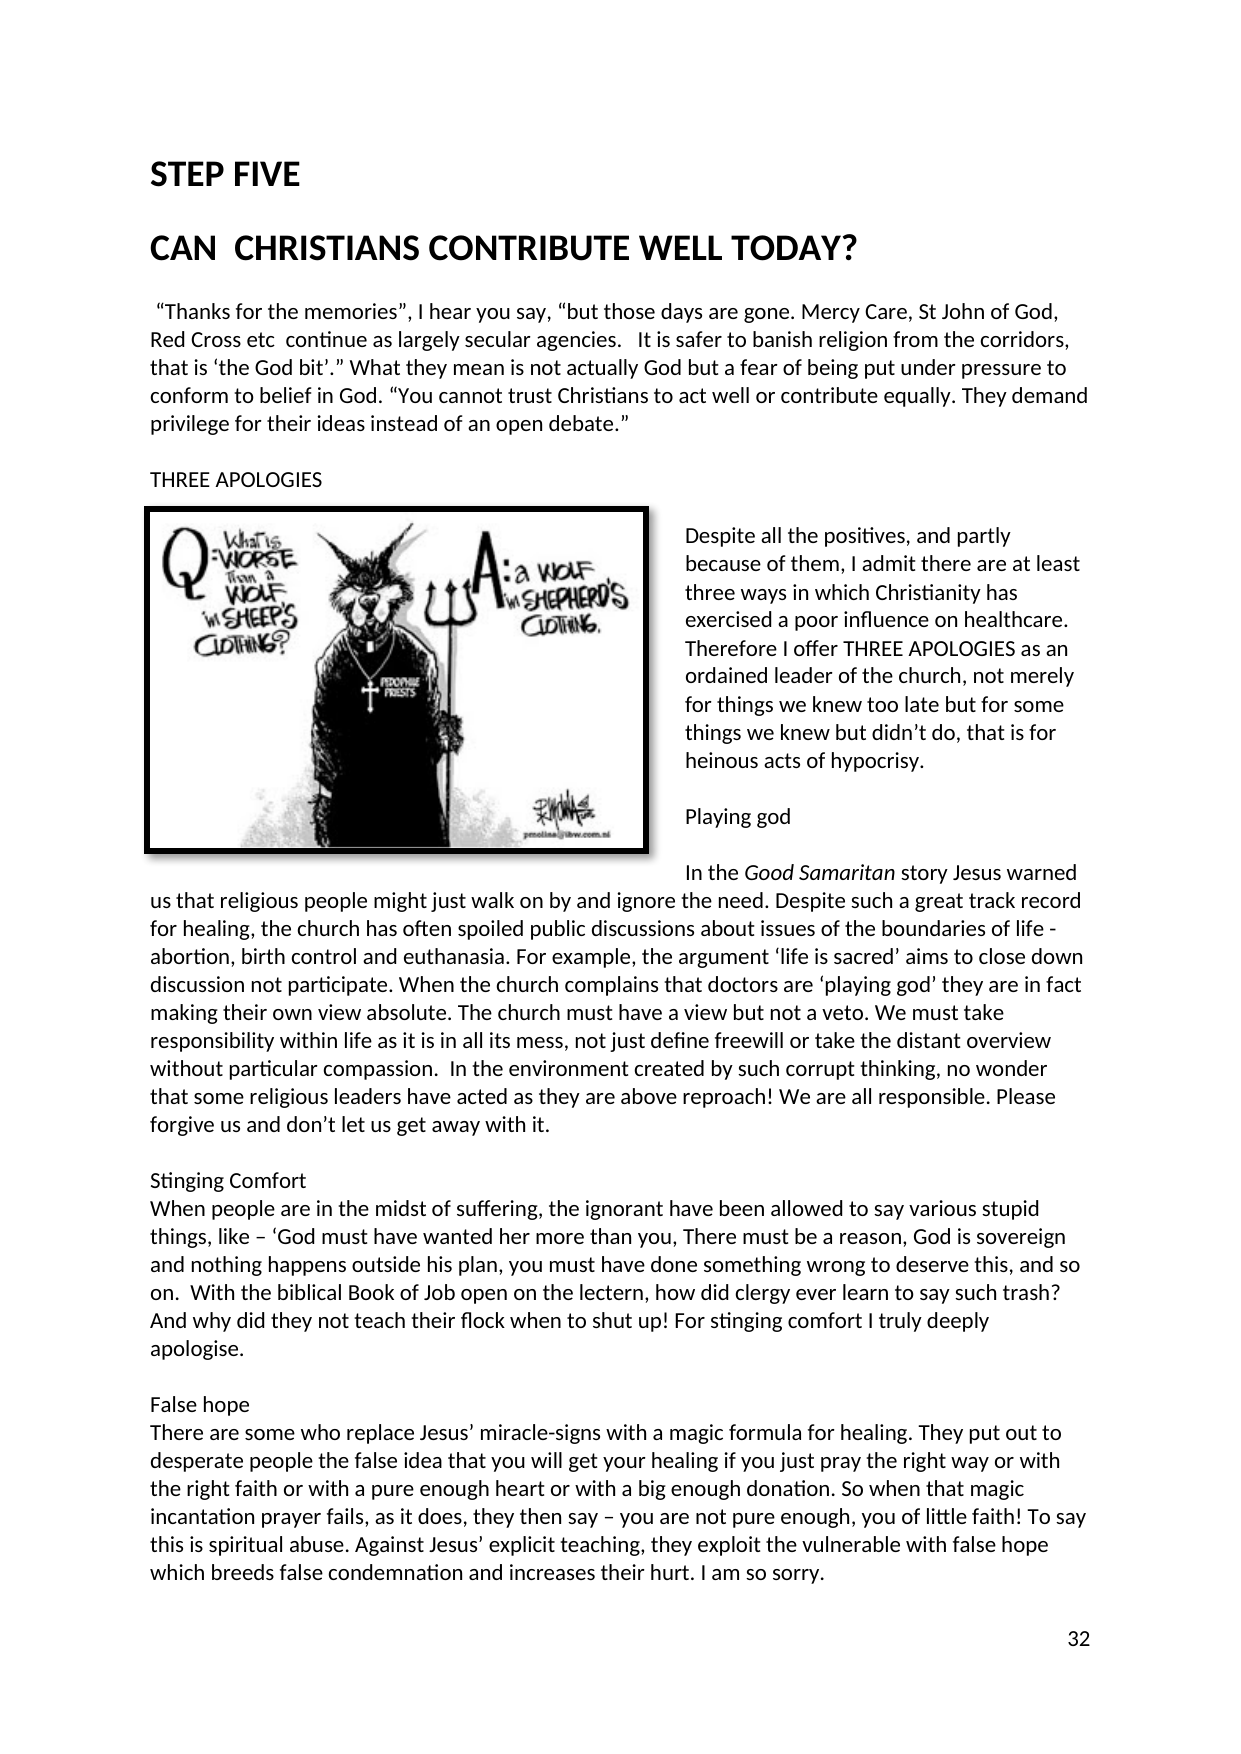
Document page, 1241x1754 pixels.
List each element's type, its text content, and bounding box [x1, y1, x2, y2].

text False hope [150, 1390, 1090, 1418]
text “Thanks for the memories”, I hear you say, “but those days are gone. Mercy Care, St John of God, Red Cross etc continue as largely secular agencies. It is safer to banish religion from the corridors, that is ‘the God bit’.” What they mean is not actually God but a fear of being put under pressure to conform to belief in God. “You cannot trust Christians to act well or contribute equally. They demand privilege for their ideas instead of an open debate.” [150, 297, 1090, 437]
text Despite all the positives, and partly because of them, I admit there are at least three ways in which Christianity has exercised a poor influence on healthcare. Therefore I offer THREE APOLOGIES as an ordained leader of the church, not merely for things we knew too late but for some things we knew but didn’t do, that is for heinous acts of hypocrisy. [660, 522, 1090, 774]
text In the Good Samaritan story Jesus warned us that religious people might just walk on by and ignore the need. Despite such a great track record for healing, the church has often spoiled public discussions about issues of the boundaries of life - abortion, birth control and euthanasia. For example, the argument ‘life is sacred’ aims to close down discussion not participate. When the church complains that doctors are ‘playing god’ they are in fact making their own view absolute. The church must have a view but not a veto. We must take responsibility within life as it is in all its mess, not just define freewill or take the distant overview without particular compassion. In the environment created by such corrupt thinking, no wonder that some religious leaders have acted as they are above reproach! We are all responsible. Please forgive us and don’t let us get away with it. [150, 858, 1090, 1138]
text CAN CHRISTIANS CONTRIBUTE WELL TODAY? [150, 223, 1090, 269]
text STEP FIVE [150, 150, 1090, 196]
picture [150, 512, 643, 848]
text When people are in the midst of suffering, the ignorant have been allowed to say various stupid things, like – ‘God must have wanted her more than you, There must be a reason, God is sovereign and nothing happens outside his plan, you must have done something wrong to deserve this, and so on. With the biblical Book of Job open on the lectern, how did clergy ever learn to say such trash? And why did they not teach their flock when to shut up! For stinging comfort I truly deeply apologise. [150, 1194, 1090, 1362]
text There are some who replace Jesus’ miracle-signs with a magic formula for healing. They put out to desperate people the false idea that you will get your healing if you just pray the right way or with the right faith or with a pure enough heart or with a big enough donation. So when that magic incantation prayer fails, as it does, they then say – you are not pure enough, you of little faith! To say this is spiritual abuse. Against Jesus’ explicit teaching, they exploit the vulnerable with false hope which breeds false condemnation and increases their hurt. I am so sorry. [150, 1418, 1090, 1586]
text Stinging Comfort [150, 1166, 1090, 1194]
text Playing god [660, 802, 1090, 830]
text THREE APOLOGIES [150, 466, 1090, 493]
